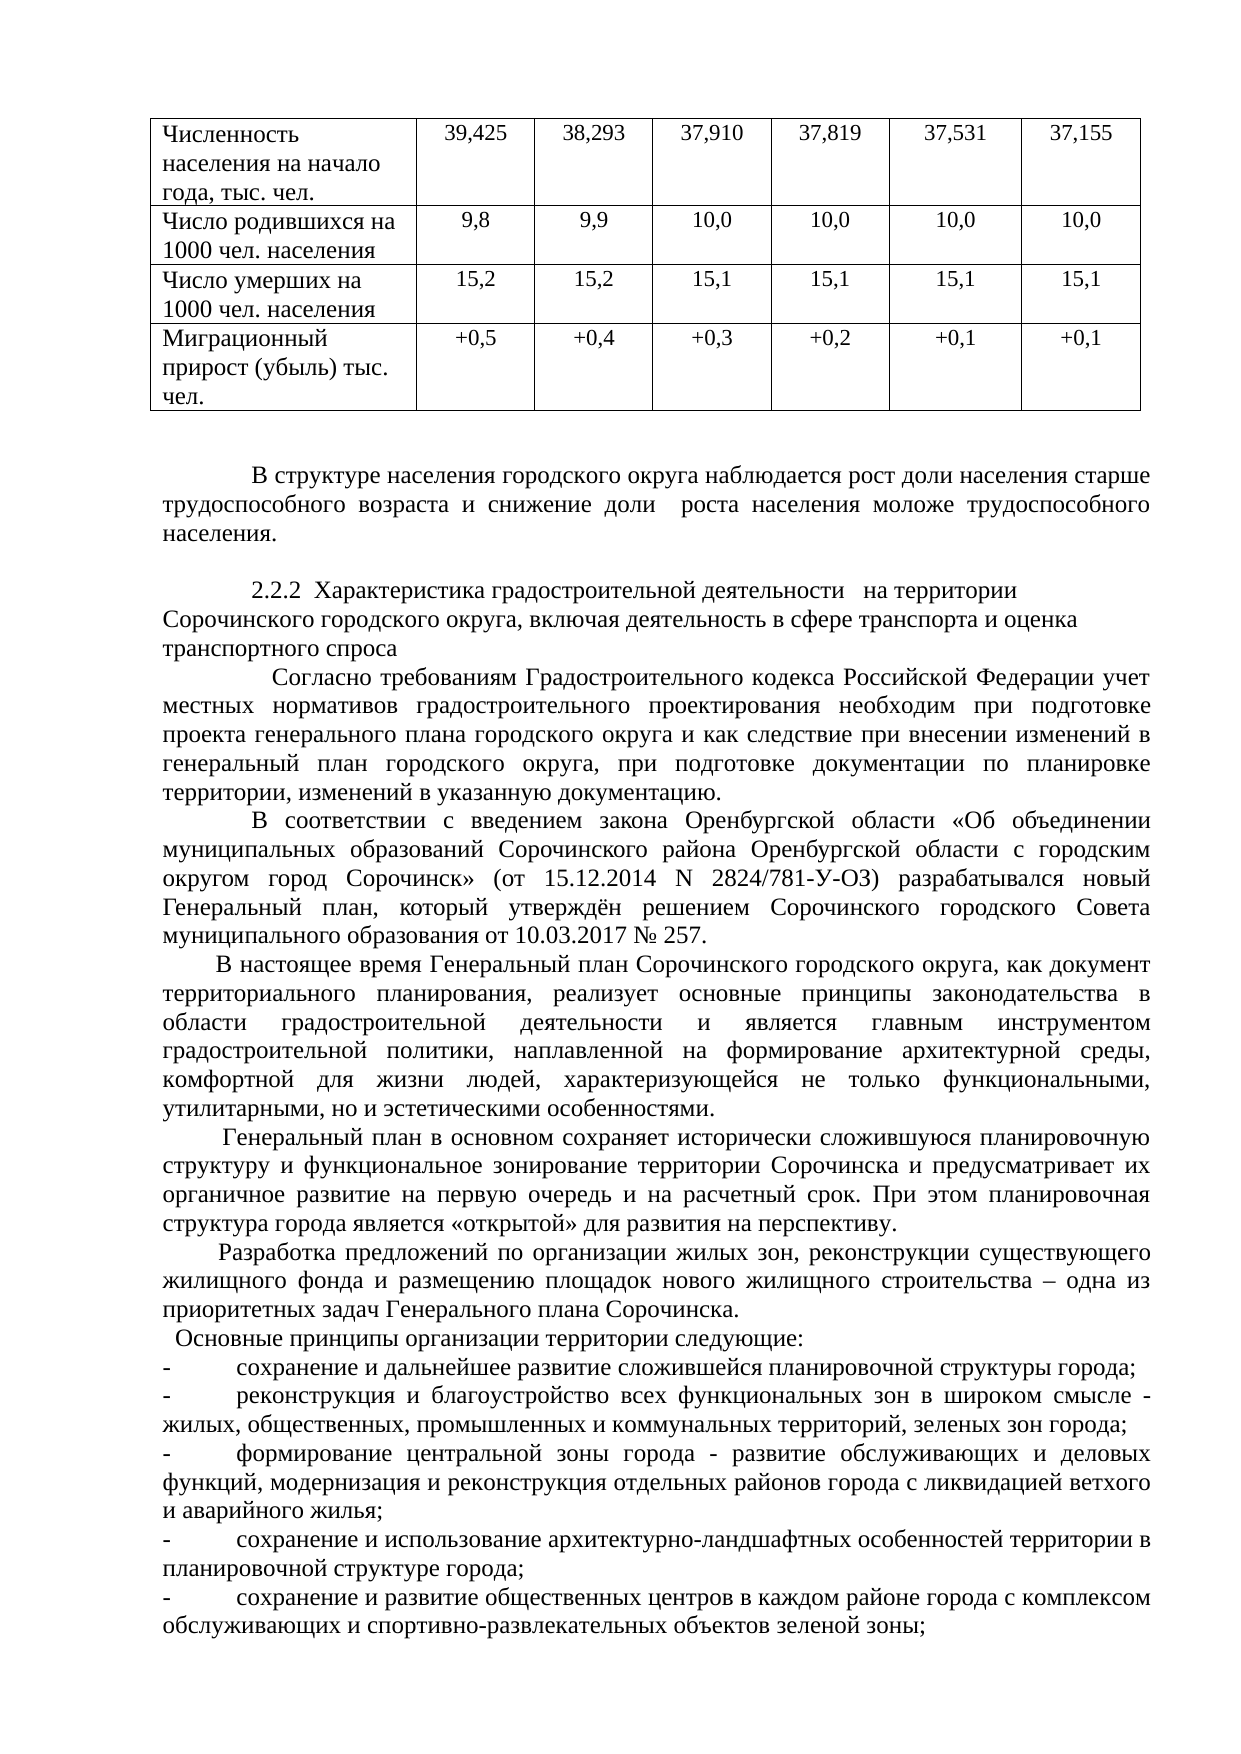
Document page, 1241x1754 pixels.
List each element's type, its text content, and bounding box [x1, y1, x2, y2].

table_cell 38,293 [535, 119, 652, 205]
table_cell +0,5 [417, 324, 534, 410]
table_cell 15,1 [1022, 265, 1140, 322]
table_cell 37,910 [653, 119, 771, 205]
text - реконструкция и благоустройство всех функциональных зон в широком смысле - жилых, общественных, промышленных и коммунальных территорий, зеленых зон города; [162, 1380, 1152, 1438]
table_cell 9,9 [535, 206, 652, 264]
text - сохранение и дальнейшее развитие сложившейся планировочной структуры города; [162, 1352, 1152, 1380]
table_cell Число умерших на 1000 чел. населения [151, 265, 416, 322]
text В настоящее время Генеральный план Сорочинского городского округа, как документ территориального планирования, реализует основные принципы законодательства в области градостроительной деятельности и является главным инструментом градостроительной политики, наплавленной на формирование архитектурной среды, комфортной для жизни людей, характеризующейся не только функциональными, утилитарными, но и эстетическими особенностями. [162, 949, 1152, 1122]
text Основные принципы организации территории следующие: [162, 1323, 1152, 1352]
text Разработка предложений по организации жилых зон, реконструкции существующего жилищного фонда и размещению площадок нового жилищного строительства – одна из приоритетных задач Генерального плана Сорочинска. [162, 1237, 1152, 1323]
table_cell +0,2 [772, 324, 889, 410]
text В структуре населения городского округа наблюдается рост доли населения старше трудоспособного возраста и снижение доли роста населения моложе трудоспособного населения. [162, 460, 1152, 547]
table_cell Численность населения на начало года, тыс. чел. [151, 119, 416, 205]
text 2.2.2 Характеристика градостроительной деятельности на территории Сорочинского городского округа, включая деятельность в сфере транспорта и оценка транспортного спроса [162, 575, 1152, 662]
table_cell 10,0 [653, 206, 771, 264]
table_cell 15,2 [417, 265, 534, 322]
table_cell 9,8 [417, 206, 534, 264]
table_cell 15,2 [535, 265, 652, 322]
text Согласно требованиям Градостроительного кодекса Российской Федерации учет местных нормативов градостроительного проектирования необходим при подготовке проекта генерального плана городского округа и как следствие при внесении изменений в генеральный план городского округа, при подготовке документации по планировке территории, изменений в указанную документацию. [162, 662, 1152, 805]
table_cell 37,819 [772, 119, 889, 205]
table_cell +0,3 [653, 324, 771, 410]
table_cell 15,1 [772, 265, 889, 322]
table_cell 10,0 [772, 206, 889, 264]
table_cell +0,1 [1022, 324, 1140, 410]
text Генеральный план в основном сохраняет исторически сложившуюся планировочную структуру и функциональное зонирование территории Сорочинска и предусматривает их органичное развитие на первую очередь и на расчетный срок. При этом планировочная структура города является «открытой» для развития на перспективу. [162, 1122, 1152, 1237]
table_cell 15,1 [890, 265, 1021, 322]
table_cell Миграционный прирост (убыль) тыс. чел. [151, 324, 416, 410]
text - формирование центральной зоны города - развитие обслуживающих и деловых функций, модернизация и реконструкция отдельных районов города с ликвидацией ветхого и аварийного жилья; [162, 1438, 1152, 1524]
table_cell +0,1 [890, 324, 1021, 410]
table_cell 10,0 [1022, 206, 1140, 264]
table_cell 39,425 [417, 119, 534, 205]
table_cell Число родившихся на 1000 чел. населения [151, 206, 416, 264]
text - сохранение и развитие общественных центров в каждом районе города с комплексом обслуживающих и спортивно-развлекательных объектов зеленой зоны; [162, 1582, 1152, 1639]
table_cell 15,1 [653, 265, 771, 322]
table_cell 37,155 [1022, 119, 1140, 205]
text В соответствии с введением закона Оренбургской области «Об объединении муниципальных образований Сорочинского района Оренбургской области с городским округом город Сорочинск» (от 15.12.2014 N 2824/781-У-ОЗ) разрабатывался новый Генеральный план, который утверждён решением Сорочинского городского Совета муниципального образования от 10.03.2017 № 257. [162, 805, 1152, 949]
table_cell 10,0 [890, 206, 1021, 264]
table_cell 37,531 [890, 119, 1021, 205]
text - сохранение и использование архитектурно-ландшафтных особенностей территории в планировочной структуре города; [162, 1524, 1152, 1582]
table_cell +0,4 [535, 324, 652, 410]
